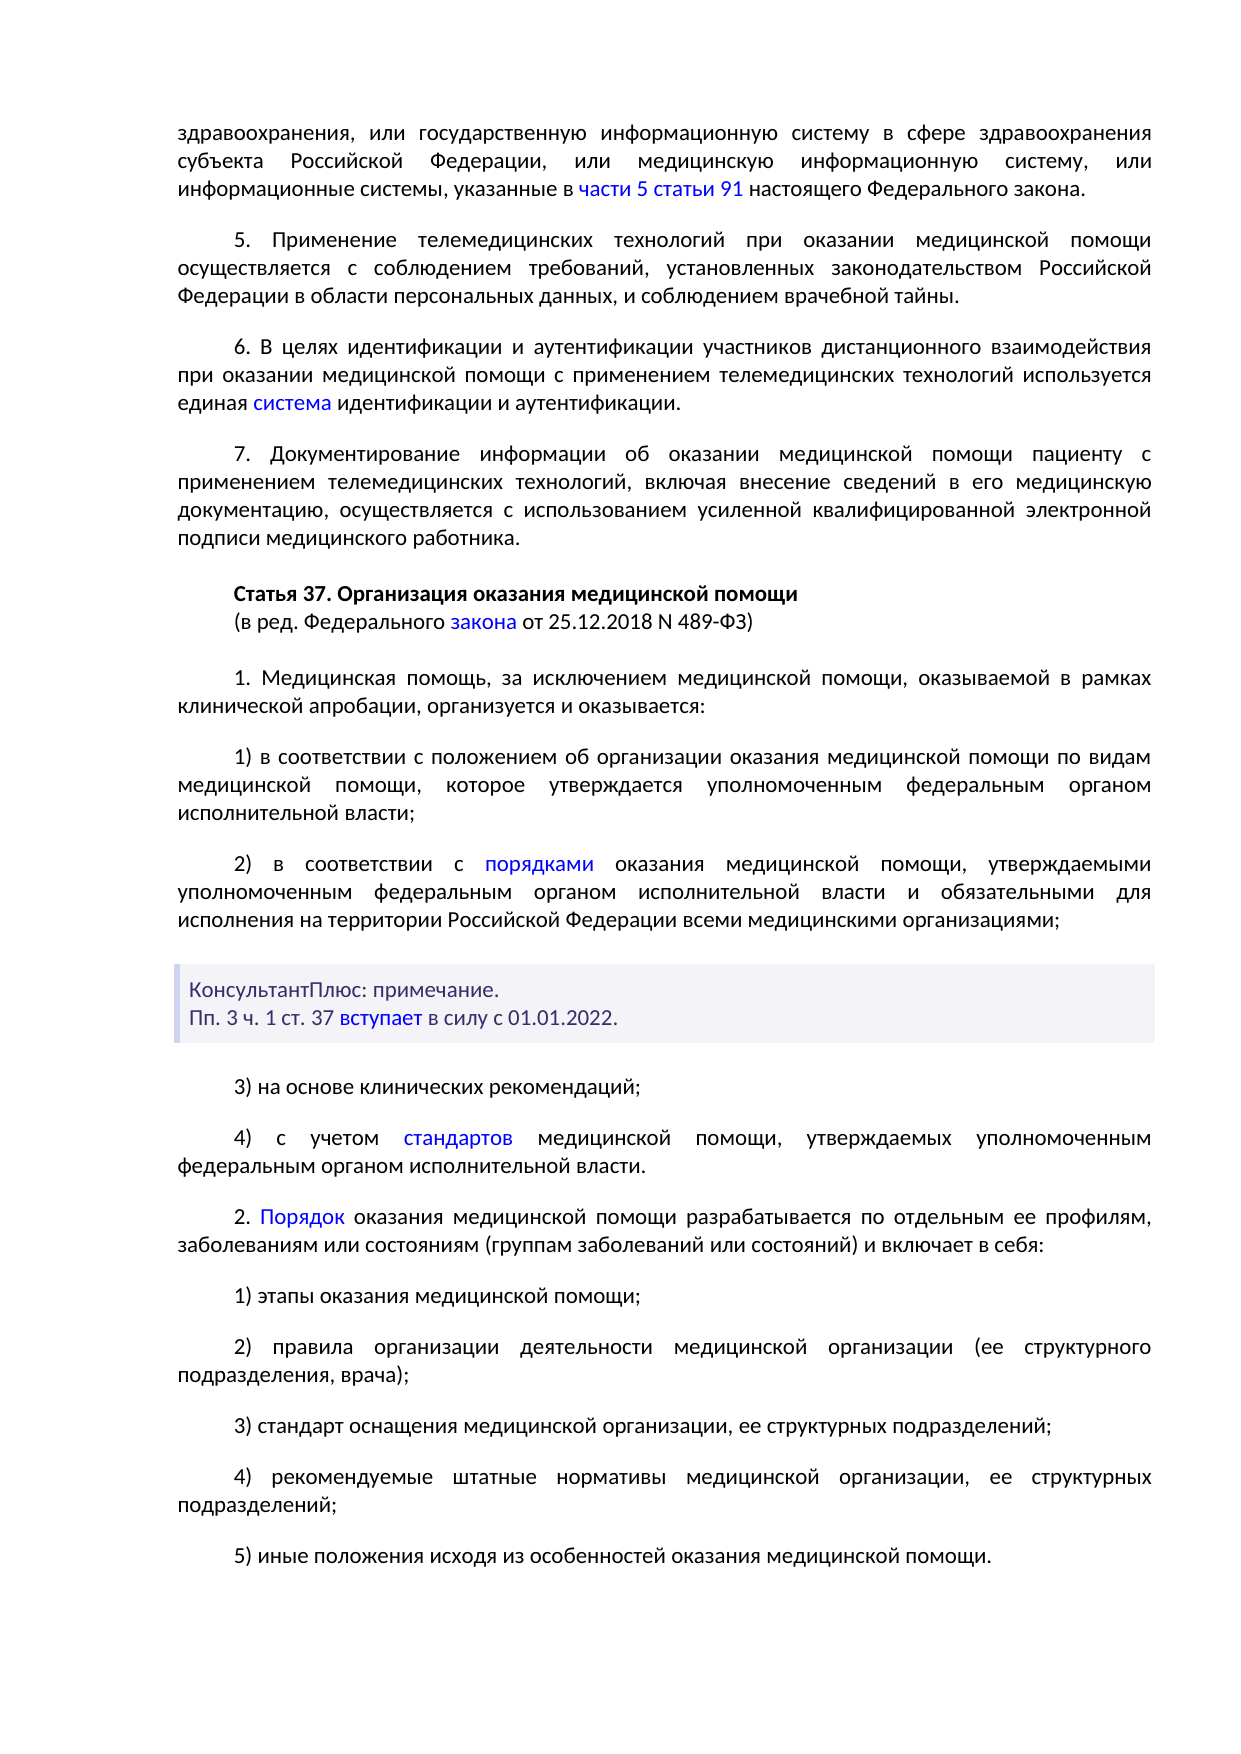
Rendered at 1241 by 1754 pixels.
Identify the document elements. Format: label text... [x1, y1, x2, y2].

text 2) в соответствии с порядками оказания медицинской помощи, утверждаемыми уполномоченным федеральным органом исполнительной власти и обязательными для исполнения на территории Российской Федерации всеми медицинскими организациями; [177, 849, 1152, 933]
text 1) этапы оказания медицинской помощи; [177, 1281, 1152, 1309]
text 6. В целях идентификации и аутентификации участников дистанционного взаимодействия при оказании медицинской помощи с применением телемедицинских технологий используется единая система идентификации и аутентификации. [177, 332, 1152, 416]
text 2. Порядок оказания медицинской помощи разрабатывается по отдельным ее профилям, заболеваниям или состояниям (группам заболеваний или состояний) и включает в себя: [177, 1202, 1152, 1258]
text (в ред. Федерального закона от 25.12.2018 N 489-ФЗ) [177, 607, 1152, 635]
text 7. Документирование информации об оказании медицинской помощи пациенту с применением телемедицинских технологий, включая внесение сведений в его медицинскую документацию, осуществляется с использованием усиленной квалифицированной электронной подписи медицинского работника. [177, 439, 1152, 551]
text 4) с учетом стандартов медицинской помощи, утверждаемых уполномоченным федеральным органом исполнительной власти. [177, 1123, 1152, 1179]
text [177, 118, 1152, 202]
table_header КонсультантПлюс: примечание. Пп. 3 ч. 1 ст. 37 вступает в силу с 01.01.2022. [180, 964, 1149, 1043]
text 5. Применение телемедицинских технологий при оказании медицинской помощи осуществляется с соблюдением требований, установленных законодательством Российской Федерации в области персональных данных, и соблюдением врачебной тайны. [177, 225, 1152, 309]
text 1) в соответствии с положением об организации оказания медицинской помощи по видам медицинской помощи, которое утверждается уполномоченным федеральным органом исполнительной власти; [177, 742, 1152, 826]
text 2) правила организации деятельности медицинской организации (ее структурного подразделения, врача); [177, 1332, 1152, 1388]
text 4) рекомендуемые штатные нормативы медицинской организации, ее структурных подразделений; [177, 1462, 1152, 1518]
text 5) иные положения исходя из особенностей оказания медицинской помощи. [177, 1541, 1152, 1569]
text 3) стандарт оснащения медицинской организации, ее структурных подразделений; [177, 1411, 1152, 1439]
text 3) на основе клинических рекомендаций; [177, 1072, 1152, 1100]
title Статья 37. Организация оказания медицинской помощи [177, 579, 1152, 607]
text 1. Медицинская помощь, за исключением медицинской помощи, оказываемой в рамках клинической апробации, организуется и оказывается: [177, 663, 1152, 719]
